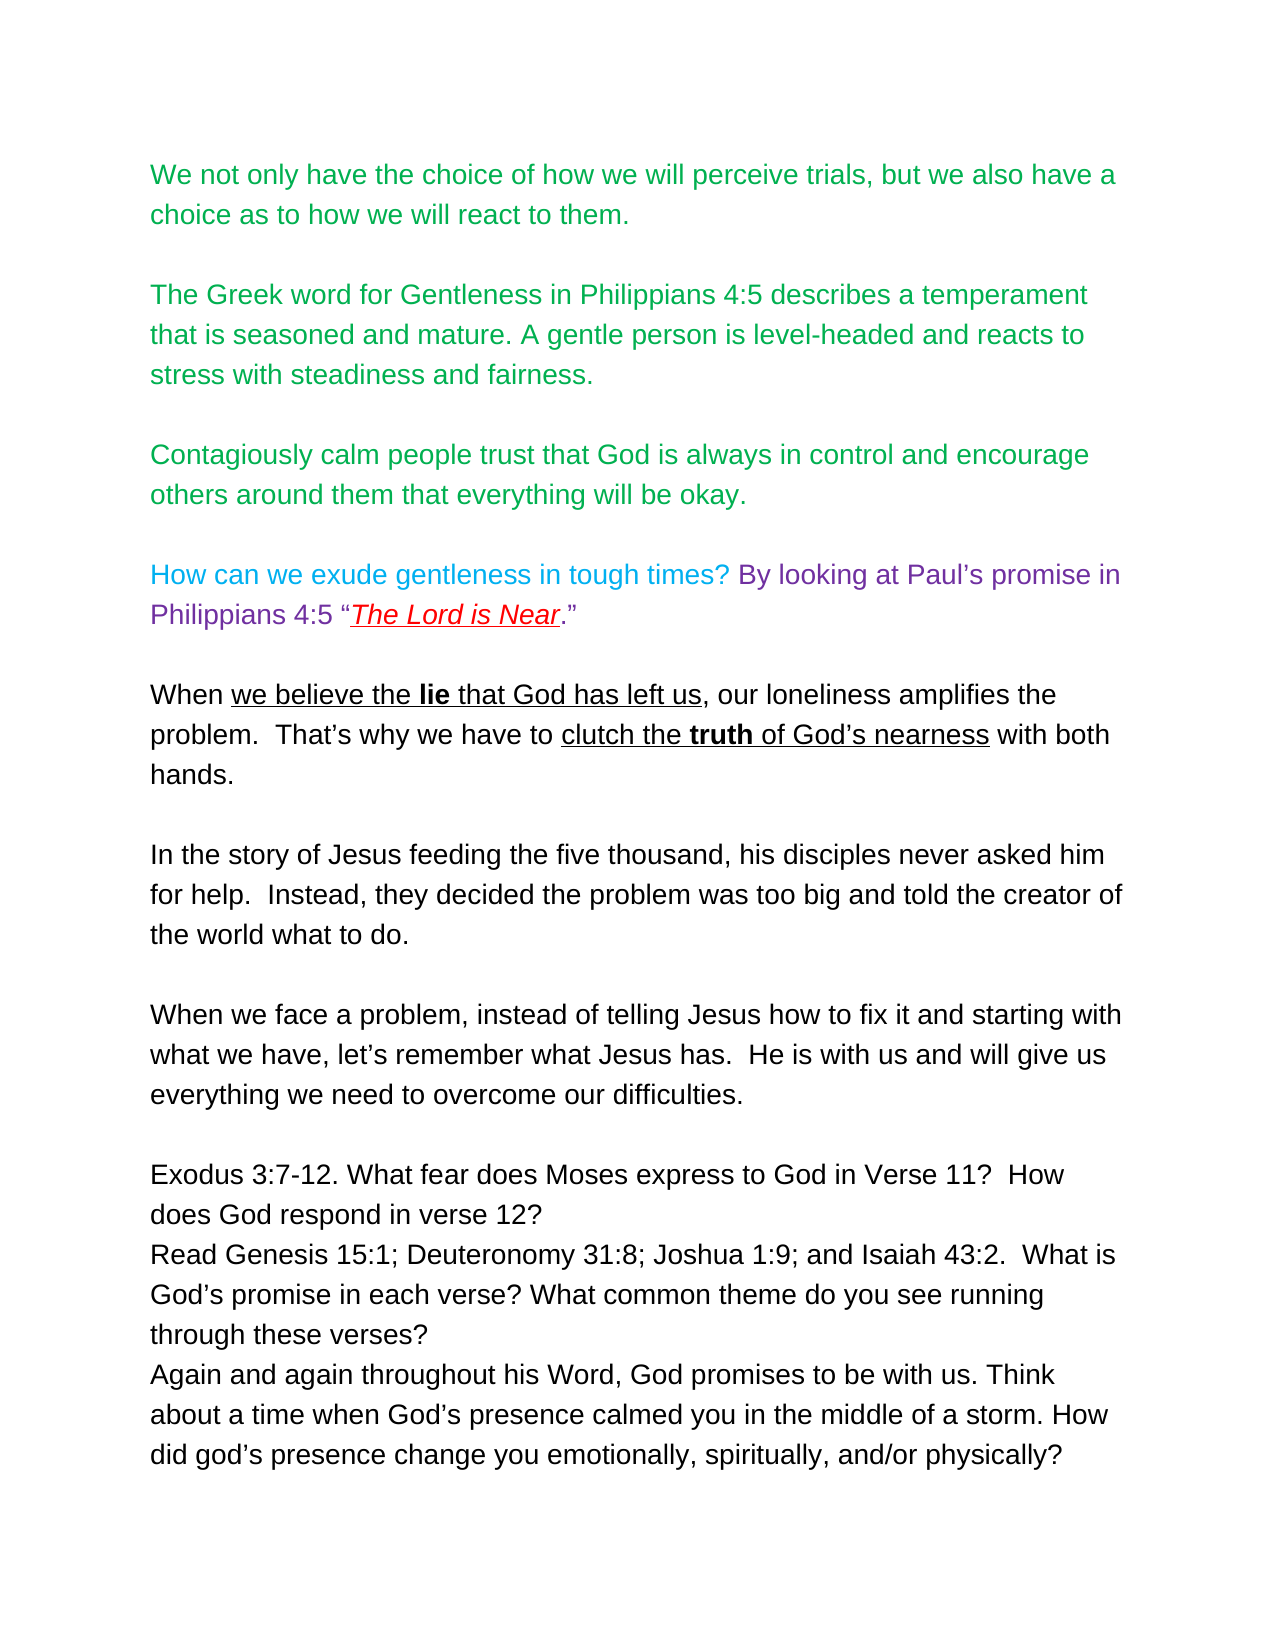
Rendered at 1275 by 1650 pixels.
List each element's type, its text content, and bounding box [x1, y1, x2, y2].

text We not only have the choice of how we will perceive trials, but we also have a choice as to how we will react to them. [150, 150, 1125, 230]
text Again and again throughout his Word, God promises to be with us. Think about a time when God’s presence calmed you in the middle of a storm. How did god’s presence change you emotionally, spiritually, and/or physically? [150, 1350, 1125, 1470]
text Exodus 3:7-12. What fear does Moses express to God in Verse 11? How does God respond in verse 12? [150, 1150, 1125, 1230]
text Read Genesis 15:1; Deuteronomy 31:8; Joshua 1:9; and Isaiah 43:2. What is God’s promise in each verse? What common theme do you see running through these verses? [150, 1230, 1125, 1350]
text When we believe the lie that God has left us, our loneliness amplifies the problem. That’s why we have to clutch the truth of God’s nearness with both hands. [150, 670, 1125, 790]
text Contagiously calm people trust that God is always in control and encourage others around them that everything will be okay. [150, 430, 1125, 510]
text How can we exude gentleness in tough times? By looking at Paul’s promise in Philippians 4:5 “The Lord is Near.” [150, 550, 1125, 630]
text In the story of Jesus feeding the five thousand, his disciples never asked him for help. Instead, they decided the problem was too big and told the creator of the world what to do. [150, 830, 1125, 950]
text When we face a problem, instead of telling Jesus how to fix it and starting with what we have, let’s remember what Jesus has. He is with us and will give us everything we need to overcome our difficulties. [150, 990, 1125, 1110]
text The Greek word for Gentleness in Philippians 4:5 describes a temperament that is seasoned and mature. A gentle person is level-headed and reacts to stress with steadiness and fairness. [150, 270, 1125, 390]
